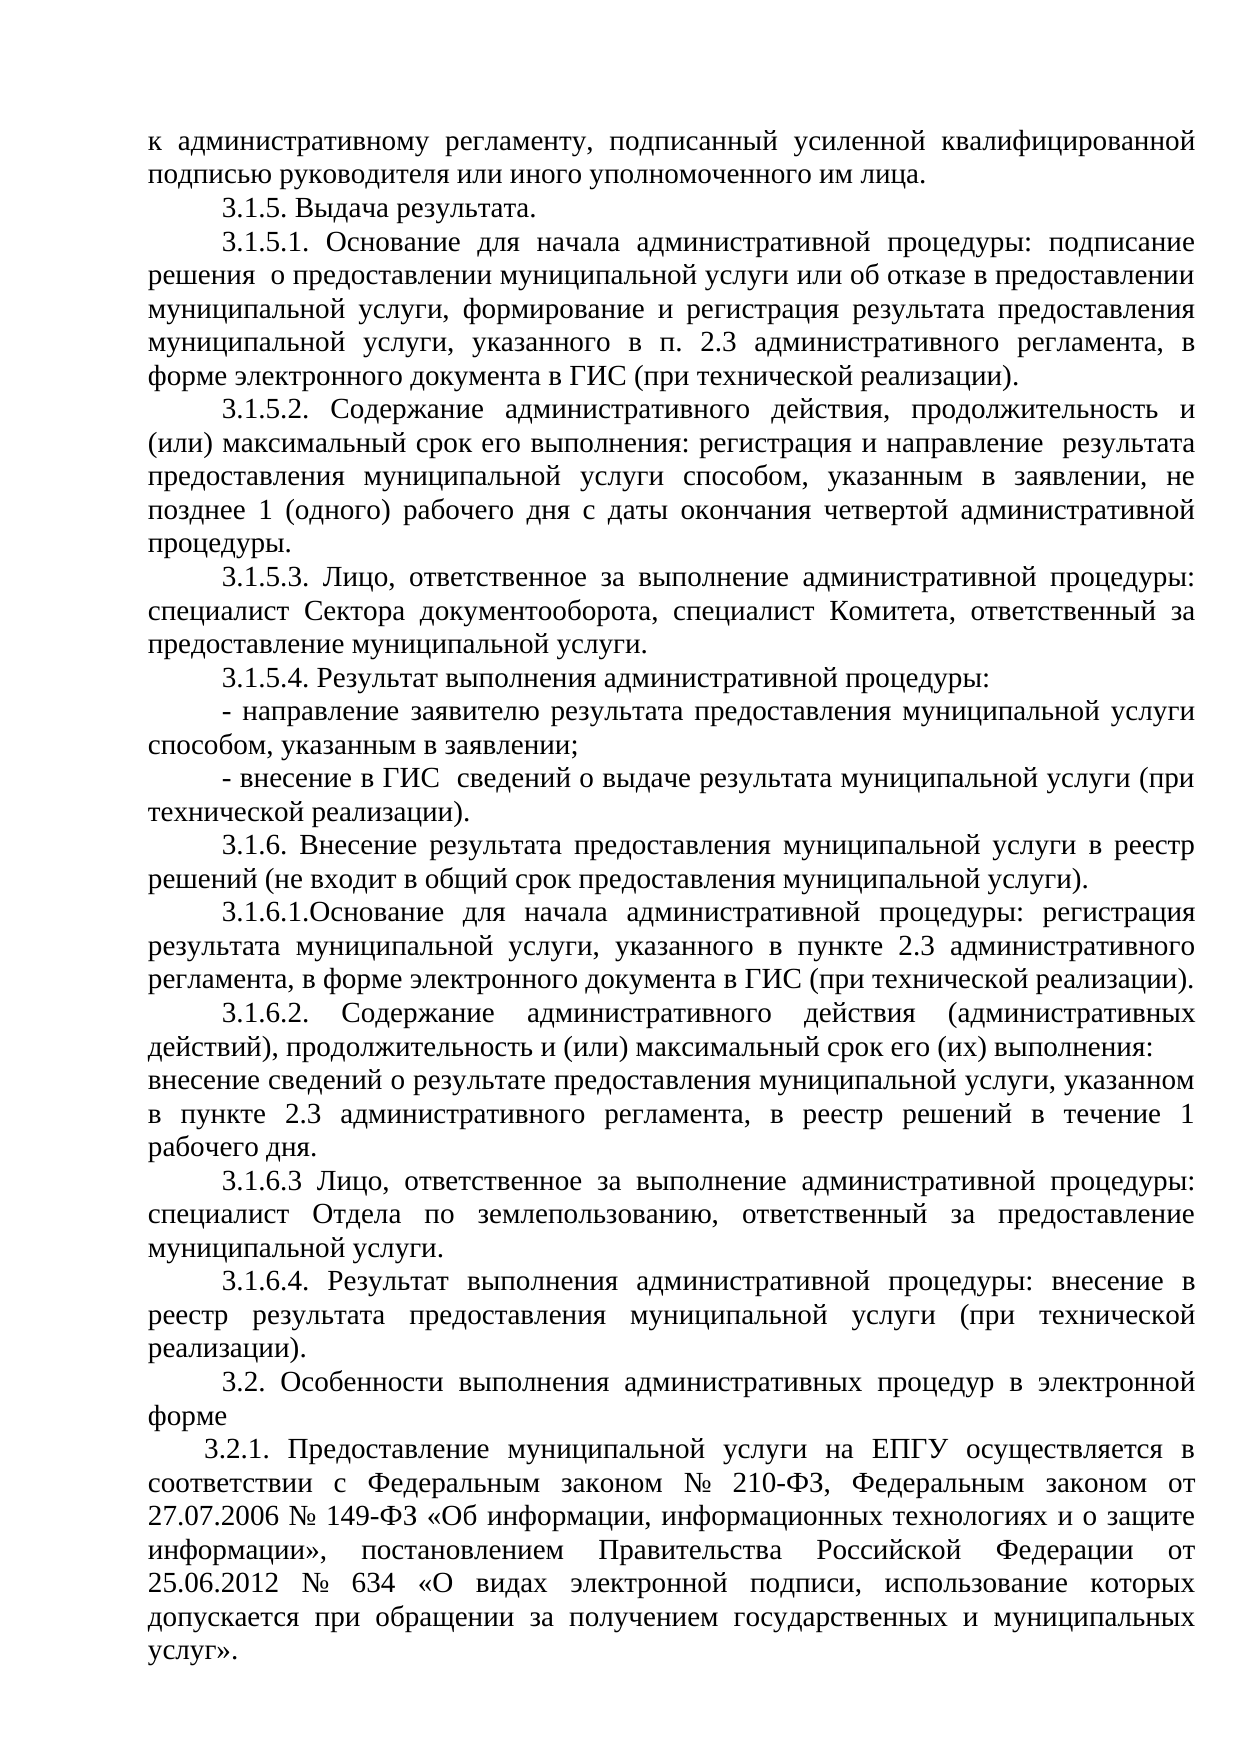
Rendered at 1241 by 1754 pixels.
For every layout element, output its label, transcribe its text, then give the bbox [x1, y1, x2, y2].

text внесение сведений о результате предоставления муниципальной услуги, указанном в пункте 2.3 административного регламента, в реестр решений в течение 1 рабочего дня. [148, 1062, 1196, 1163]
text 3.1.6. Внесение результата предоставления муниципальной услуги в реестр решений (не входит в общий срок предоставления муниципальной услуги). [148, 827, 1196, 894]
text 3.1.5.4. Результат выполнения административной процедуры: [148, 660, 1196, 693]
text 3.1.6.2. Содержание административного действия (административных действий), продолжительность и (или) максимальный срок его (их) выполнения: [148, 995, 1196, 1062]
text - внесение в ГИС сведений о выдаче результата муниципальной услуги (при технической реализации). [148, 760, 1196, 827]
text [148, 123, 1196, 190]
text 3.2.1. Предоставление муниципальной услуги на ЕПГУ осуществляется в соответствии с Федеральным законом № 210-ФЗ, Федеральным законом от 27.07.2006 № 149-ФЗ «Об информации, информационных технологиях и о защите информации», постановлением Правительства Российской Федерации от 25.06.2012 № 634 «О видах электронной подписи, использование которых допускается при обращении за получением государственных и муниципальных услуг». [148, 1431, 1196, 1666]
text 3.1.6.1.Основание для начала административной процедуры: регистрация результата муниципальной услуги, указанного в пункте 2.3 административного регламента, в форме электронного документа в ГИС (при технической реализации). [148, 894, 1196, 995]
text - направление заявителю результата предоставления муниципальной услуги способом, указанным в заявлении; [148, 693, 1196, 760]
text 3.1.5.2. Содержание административного действия, продолжительность и (или) максимальный срок его выполнения: регистрация и направление результата предоставления муниципальной услуги способом, указанным в заявлении, не позднее 1 (одного) рабочего дня с даты окончания четвертой административной процедуры. [148, 391, 1196, 559]
text 3.1.6.3 Лицо, ответственное за выполнение административной процедуры: специалист Отдела по землепользованию, ответственный за предоставление муниципальной услуги. [148, 1163, 1196, 1263]
text 3.1.5.1. Основание для начала административной процедуры: подписание решения о предоставлении муниципальной услуги или об отказе в предоставлении муниципальной услуги, формирование и регистрация результата предоставления муниципальной услуги, указанного в п. 2.3 административного регламента, в форме электронного документа в ГИС (при технической реализации). [148, 224, 1196, 391]
text 3.2. Особенности выполнения административных процедур в электронной форме [148, 1364, 1196, 1431]
text 3.1.5. Выдача результата. [148, 190, 1196, 224]
text 3.1.6.4. Результат выполнения административной процедуры: внесение в реестр результата предоставления муниципальной услуги (при технической реализации). [148, 1263, 1196, 1364]
text 3.1.5.3. Лицо, ответственное за выполнение административной процедуры: специалист Сектора документооборота, специалист Комитета, ответственный за предоставление муниципальной услуги. [148, 559, 1196, 660]
